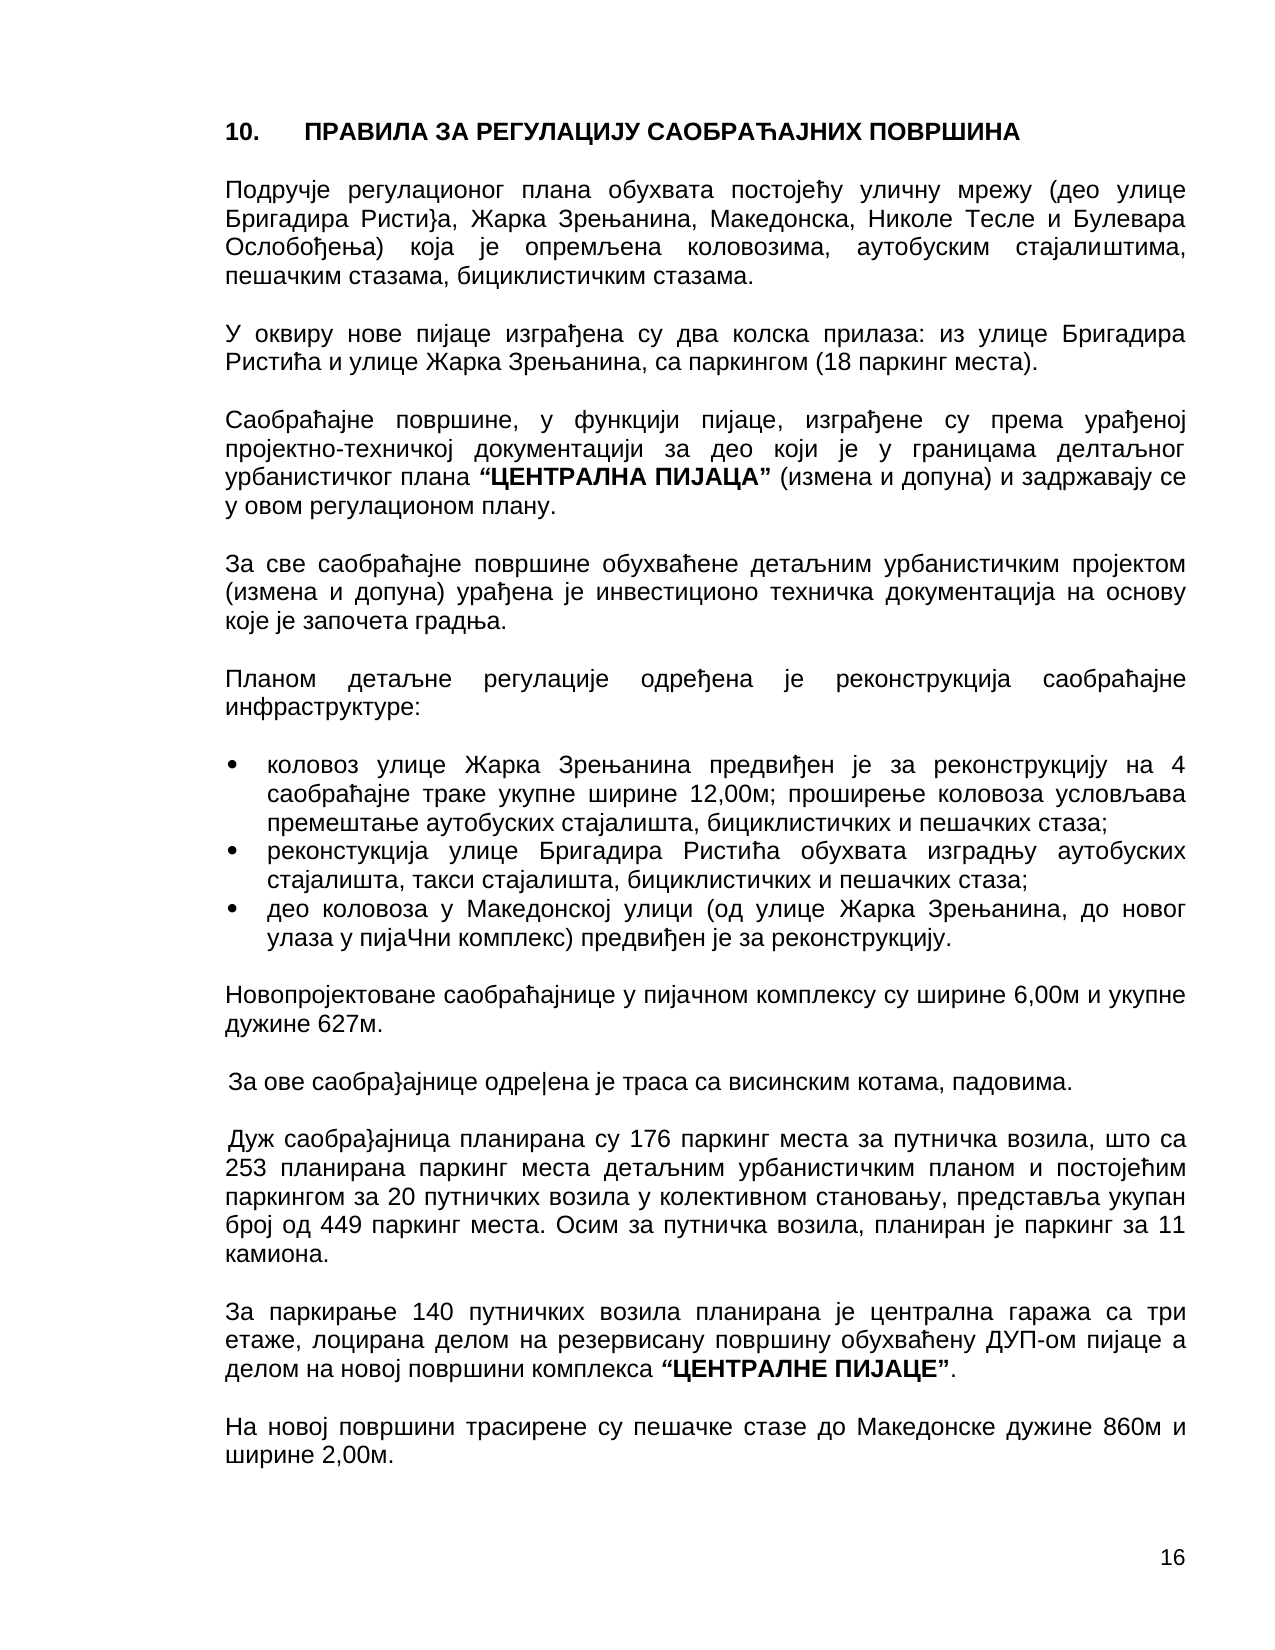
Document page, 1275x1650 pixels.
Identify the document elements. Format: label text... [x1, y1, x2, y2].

text За паркирање 140 путничких возила планирана је централна гаража са три етаже, лоцирана делом на резервисану површину обухваћену ДУП-ом пијаце а делом на новој површини комплекса “ЦЕНТРАЛНЕ ПИЈАЦЕ”. [225, 1296, 1186, 1383]
text Дуж саобра}ајница планирана су 176 паркинг места за путничка возила, што са 253 планирана паркинг места детаљним урбанистичким планом и постојећим паркингом за 20 путничких возила у колективном становању, представља укупан број од 449 паркинг места. Осим за путничка возила, планиран је паркинг за 11 камиона. [225, 1124, 1186, 1268]
text На новој површини трасирене су пешачке стазе до Македонске дужине 860м и ширине 2,00м. [225, 1411, 1186, 1498]
text За све саобраћајне површине обухваћене детаљним урбанистичким пројектом (измена и допуна) урађена је инвестиционо техничка документација на основу које је започета градња. [225, 549, 1186, 635]
list коловоз улице Жарка Зрењанина предвиђен је за реконструкцију на 4 саобраћајне траке укупне ширине 12,00м; проширење коловоза условљава премештање аутобуских стајалишта, бициклистичких и пешачких стаза; [228, 750, 1186, 836]
text У оквиру нове пијаце изграђена су два колска прилаза: из улице Бригадира Ристића и улице Жарка Зрењанина, са паркингом (18 паркинг места). [225, 319, 1186, 376]
list реконстукција улице Бригадира Ристића обухвата изградњу аутобуских стајалишта, такси стајалишта, бициклистичких и пешачких стаза; [228, 836, 1186, 894]
text Новопројектоване саобраћајнице у пијачном комплексу су ширине 6,00м и укупне дужине 627м. [225, 980, 1186, 1038]
list ПРАВИЛА ЗА РЕГУЛАЦИЈУ САОБРАЋАЈНИХ ПОВРШИНА [225, 117, 1186, 146]
text Планом детаљне регулације одређена је реконструкција саобраћајне инфраструктуре: [225, 664, 1186, 721]
text Саобраћајне површине, у функцији пијаце, изграђене су према урађеној пројектно-техничкој документацији за део који је у границама делтаљног урбанистичког плана “ЦЕНТРАЛНА ПИЈАЦА” (измена и допуна) и задржавају се у овом регулационом плану. [225, 405, 1186, 549]
text За ове саобра}ајнице одре|ена је траса са висинским котама, падовима. [225, 1066, 1186, 1095]
text Подручје регулационог плана обухвата постојећу уличну мрежу (део улице Бригадира Ристи}а, Жарка Зрењанина, Македонска, Николе Тесле и Булевара Ослобођења) која је опремљена коловозима, аутобуским стајалиштима, пешачким стазама, бициклистичким стазама. [225, 175, 1186, 319]
list део коловоза у Македонској улици (од улице Жарка Зрењанина, до новог улаза у пијаЧни комплекс) предвиђен је за реконструкцију. [228, 894, 1186, 951]
